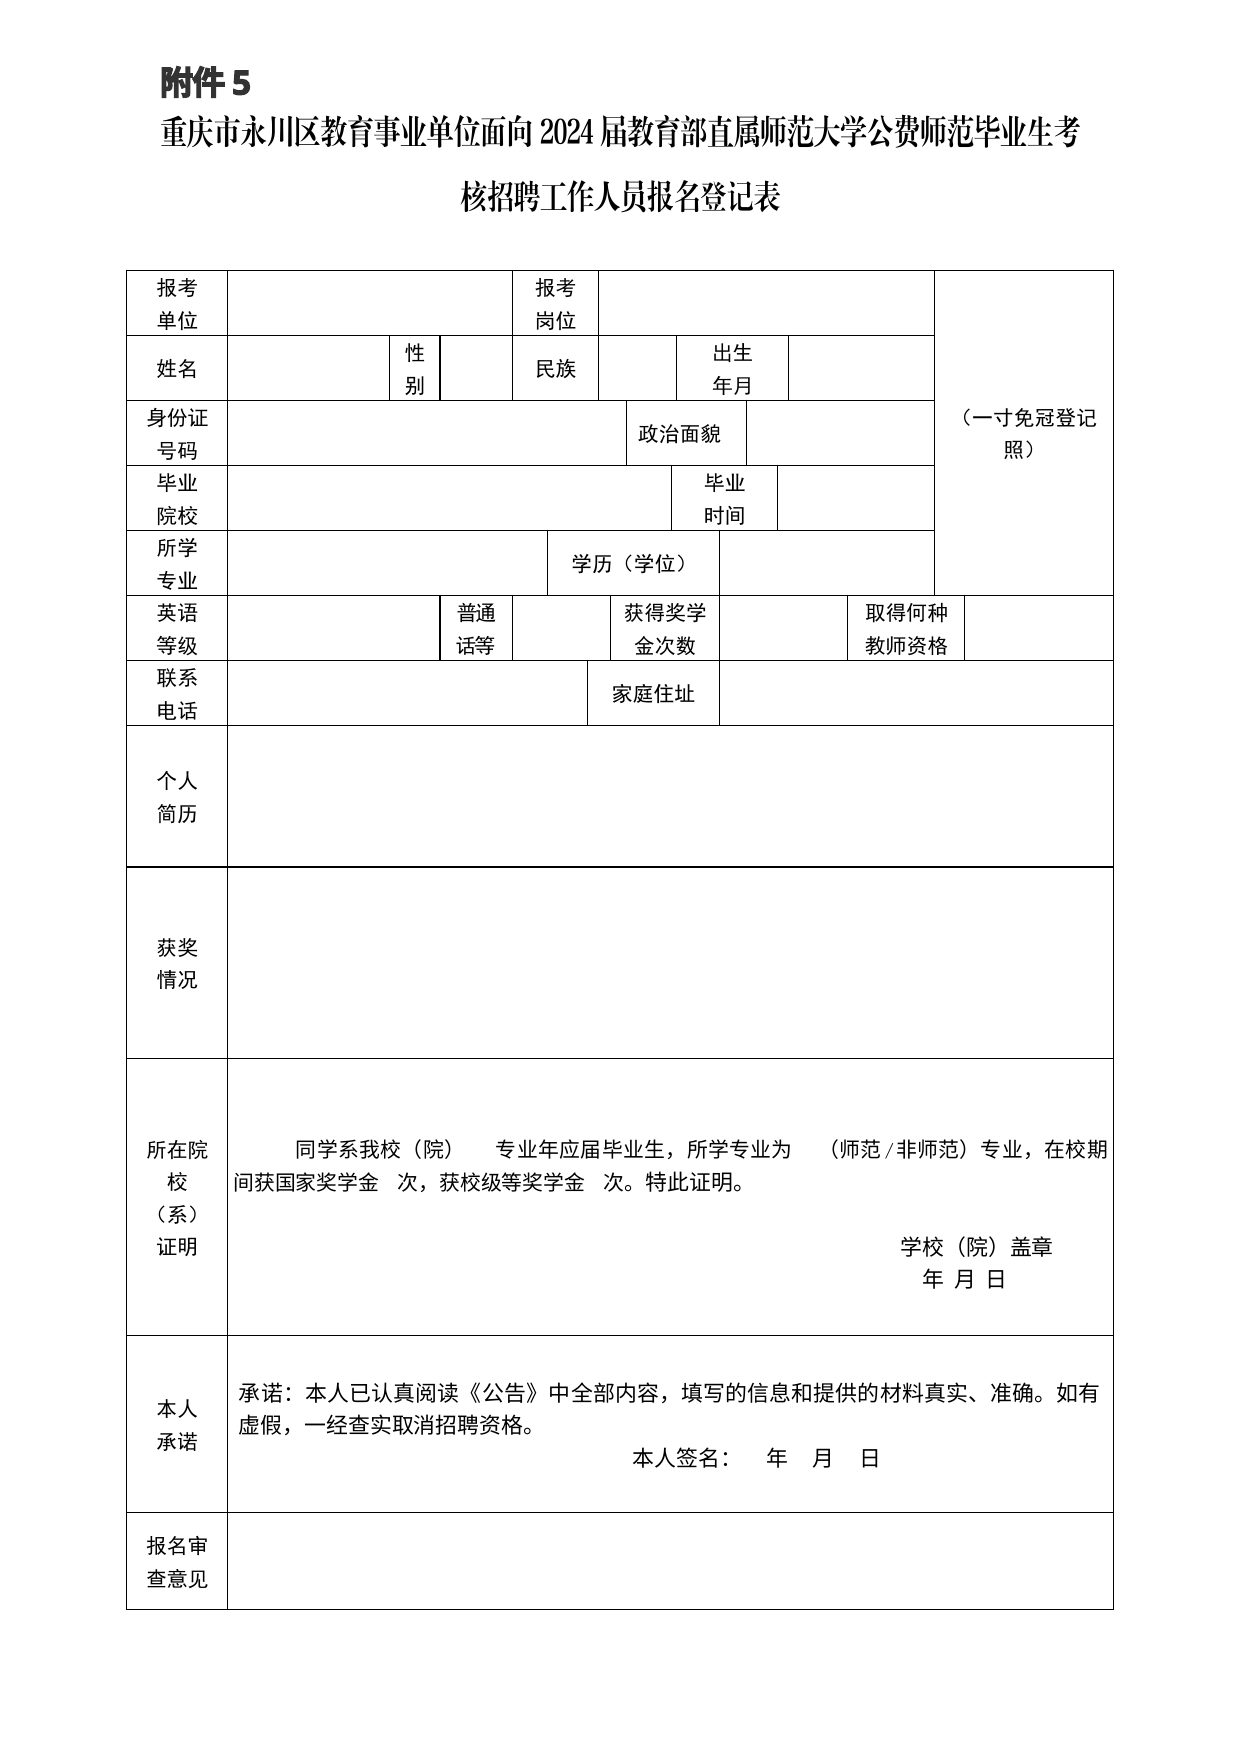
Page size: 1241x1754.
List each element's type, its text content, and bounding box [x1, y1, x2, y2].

table_cell [513, 596, 610, 659]
table_header （一寸免冠登记照） [935, 271, 1113, 594]
table_cell [747, 401, 934, 464]
table_cell [228, 531, 547, 594]
table_cell 报名审查意见 [127, 1513, 227, 1609]
table_cell 本人 承诺 [127, 1336, 227, 1512]
table_cell [720, 661, 1113, 724]
table_cell [720, 531, 934, 594]
table_cell 姓名 [127, 336, 227, 399]
table_cell [228, 1513, 1113, 1609]
table_cell [228, 336, 389, 399]
table_cell 毕业 院校 [127, 466, 227, 529]
table_cell 个人 简历 [127, 726, 227, 866]
table_cell 学历（学位） [548, 531, 719, 594]
table_cell 政治面貌 [627, 401, 746, 464]
table_header [228, 271, 512, 334]
table_cell [965, 596, 1113, 659]
table_cell 普通话等级 [441, 596, 512, 659]
table_cell 英语 等级 [127, 596, 227, 659]
table_header 报考 单位 [127, 271, 227, 334]
table_cell 同学系我校（院） 专业年应届毕业生，所学专业为 （师范/非师范）专业，在校期间获国家奖学金 次，获校级等奖学金 次。特此证明。 学校（院）盖章 年 月 日 [228, 1059, 1113, 1335]
text 重庆市永川区教育事业单位面向2024届教育部直属师范大学公费师范毕业生考核招聘工作人员报名登记表 [159, 102, 1081, 232]
table_cell 毕业 时间 [672, 466, 777, 529]
table_cell [789, 336, 934, 399]
table_cell 获得奖学金次数 [611, 596, 719, 659]
table_cell 身份证号码 [127, 401, 227, 464]
table_cell [228, 596, 439, 659]
table_cell 出生 年月 [677, 336, 788, 399]
table_cell [778, 466, 934, 529]
table_cell [441, 336, 512, 399]
table_cell 承诺：本人已认真阅读《公告》中全部内容，填写的信息和提供的材料真实、准确。如有虚假，一经查实取消招聘资格。 本人签名： 年 月 日 [228, 1336, 1113, 1512]
table_cell 所在院校（系）证明 [127, 1059, 227, 1335]
table_cell 获奖 情况 [127, 868, 227, 1058]
table_cell [228, 726, 1113, 866]
table_cell [720, 596, 847, 659]
table_cell 性别 [390, 336, 439, 399]
text 附件5 [159, 64, 1081, 102]
table_cell 所学 专业 [127, 531, 227, 594]
table_cell 取得何种教师资格 [848, 596, 964, 659]
table_cell [228, 661, 587, 724]
table_cell 家庭住址 [588, 661, 719, 724]
table_header [599, 271, 934, 334]
table_cell [228, 868, 1113, 1058]
table_cell [228, 466, 671, 529]
table_cell [599, 336, 676, 399]
table_cell [228, 401, 626, 464]
table_header 报考 岗位 [513, 271, 598, 334]
table_cell 联系 电话 [127, 661, 227, 724]
table_cell 民族 [513, 336, 598, 399]
